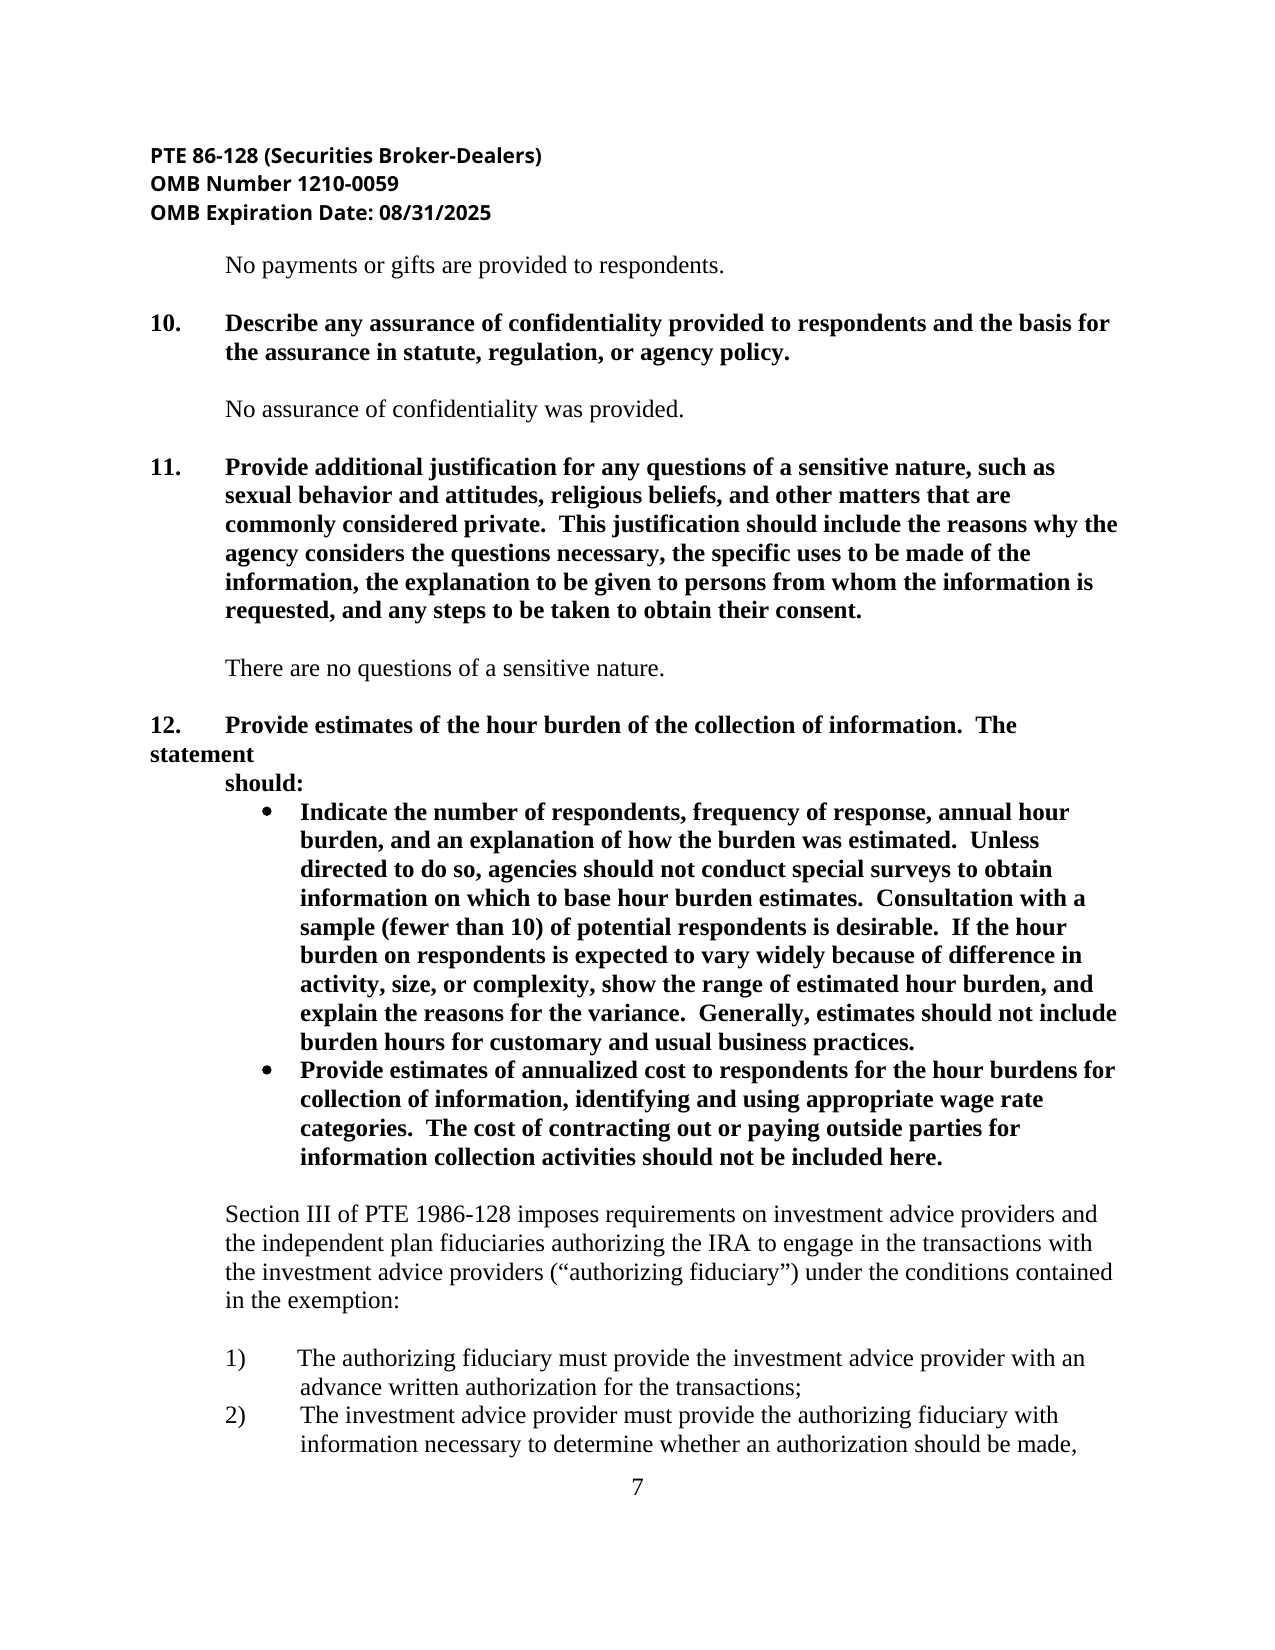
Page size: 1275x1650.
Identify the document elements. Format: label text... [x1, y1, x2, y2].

list The authorizing fiduciary must provide the investment advice provider with an advance written authorization for the transactions; [225, 1343, 1125, 1400]
text 10. Describe any assurance of confidentiality provided to respondents and the basis for the assurance in statute, regulation, or agency policy. [150, 308, 1125, 365]
text should: [150, 768, 1125, 797]
text 11. Provide additional justification for any questions of a sensitive nature, such as sexual behavior and attitudes, religious beliefs, and other matters that are commonly considered private. This justification should include the reasons why the agency considers the questions necessary, the specific uses to be made of the information, the explanation to be given to persons from whom the information is requested, and any steps to be taken to obtain their consent. [150, 452, 1125, 624]
text No payments or gifts are provided to respondents. [225, 250, 1125, 279]
list Indicate the number of respondents, frequency of response, annual hour burden, and an explanation of how the burden was estimated. Unless directed to do so, agencies should not conduct special surveys to obtain information on which to base hour burden estimates. Consultation with a sample (fewer than 10) of potential respondents is desirable. If the hour burden on respondents is expected to vary widely because of difference in activity, size, or complexity, show the range of estimated hour burden, and explain the reasons for the variance. Generally, estimates should not include burden hours for customary and usual business practices. [262, 797, 1125, 1055]
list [225, 1400, 1125, 1458]
list Provide estimates of the hour burden of the collection of information. The statement [150, 710, 1125, 768]
text No assurance of confidentiality was provided. [225, 394, 1125, 423]
list Provide estimates of annualized cost to respondents for the hour burdens for collection of information, identifying and using appropriate wage rate categories. The cost of contracting out or paying outside parties for information collection activities should not be included here. [262, 1055, 1125, 1170]
text There are no questions of a sensitive nature. [225, 653, 1125, 682]
text Section III of PTE 1986-128 imposes requirements on investment advice providers and the independent plan fiduciaries authorizing the IRA to engage in the transactions with the investment advice providers (“authorizing fiduciary”) under the conditions contained in the exemption: [150, 1199, 1125, 1314]
